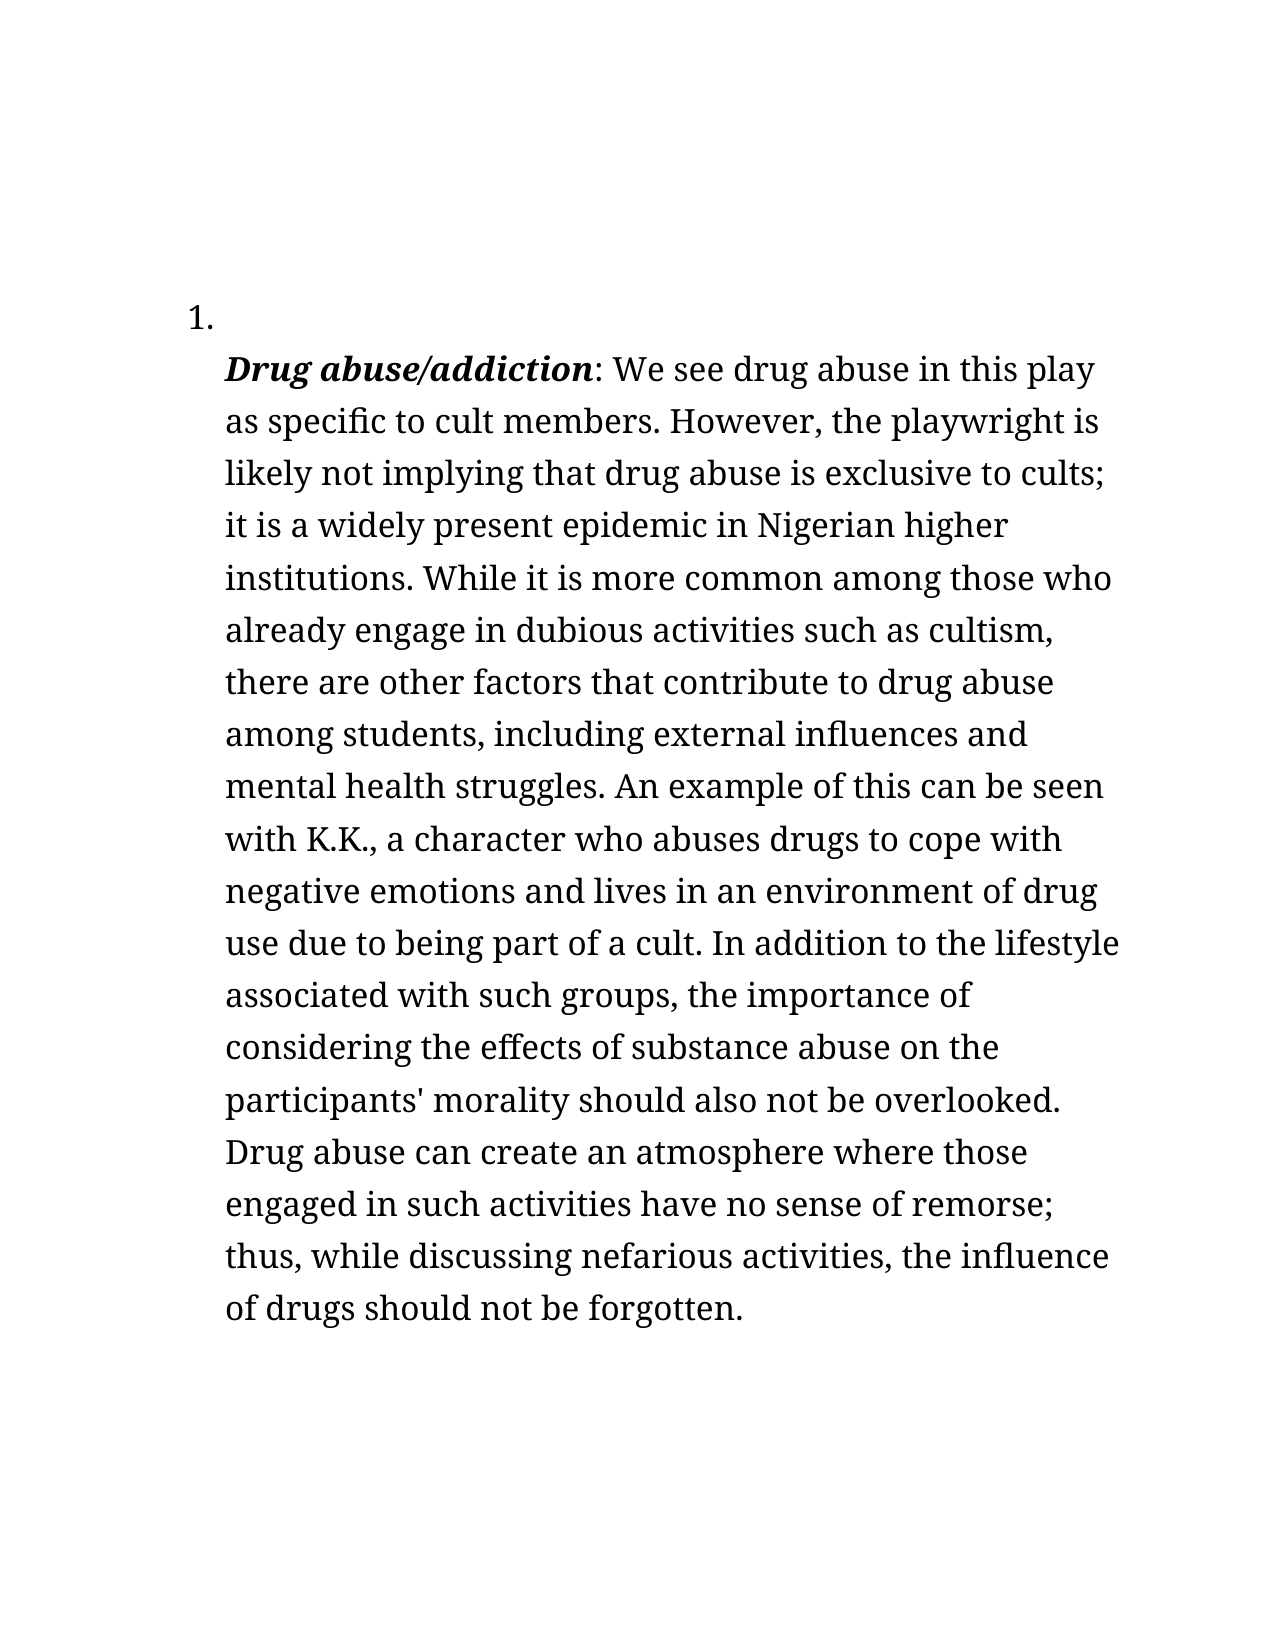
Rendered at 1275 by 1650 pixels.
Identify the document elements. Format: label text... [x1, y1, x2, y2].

text Drug abuse/addiction: We see drug abuse in this play as specific to cult members. However, the playwright is likely not implying that drug abuse is exclusive to cults; it is a widely present epidemic in Nigerian higher institutions. While it is more common among those who already engage in dubious activities such as cultism, there are other factors that contribute to drug abuse among students, including external influences and mental health struggles. An example of this can be seen with K.K., a character who abuses drugs to cope with negative emotions and lives in an environment of drug use due to being part of a cult. In addition to the lifestyle associated with such groups, the importance of considering the effects of substance abuse on the participants' morality should also not be overlooked. Drug abuse can create an atmosphere where those engaged in such activities have no sense of remorse; thus, while discussing nefarious activities, the influence of drugs should not be forgotten. [225, 346, 1125, 1331]
